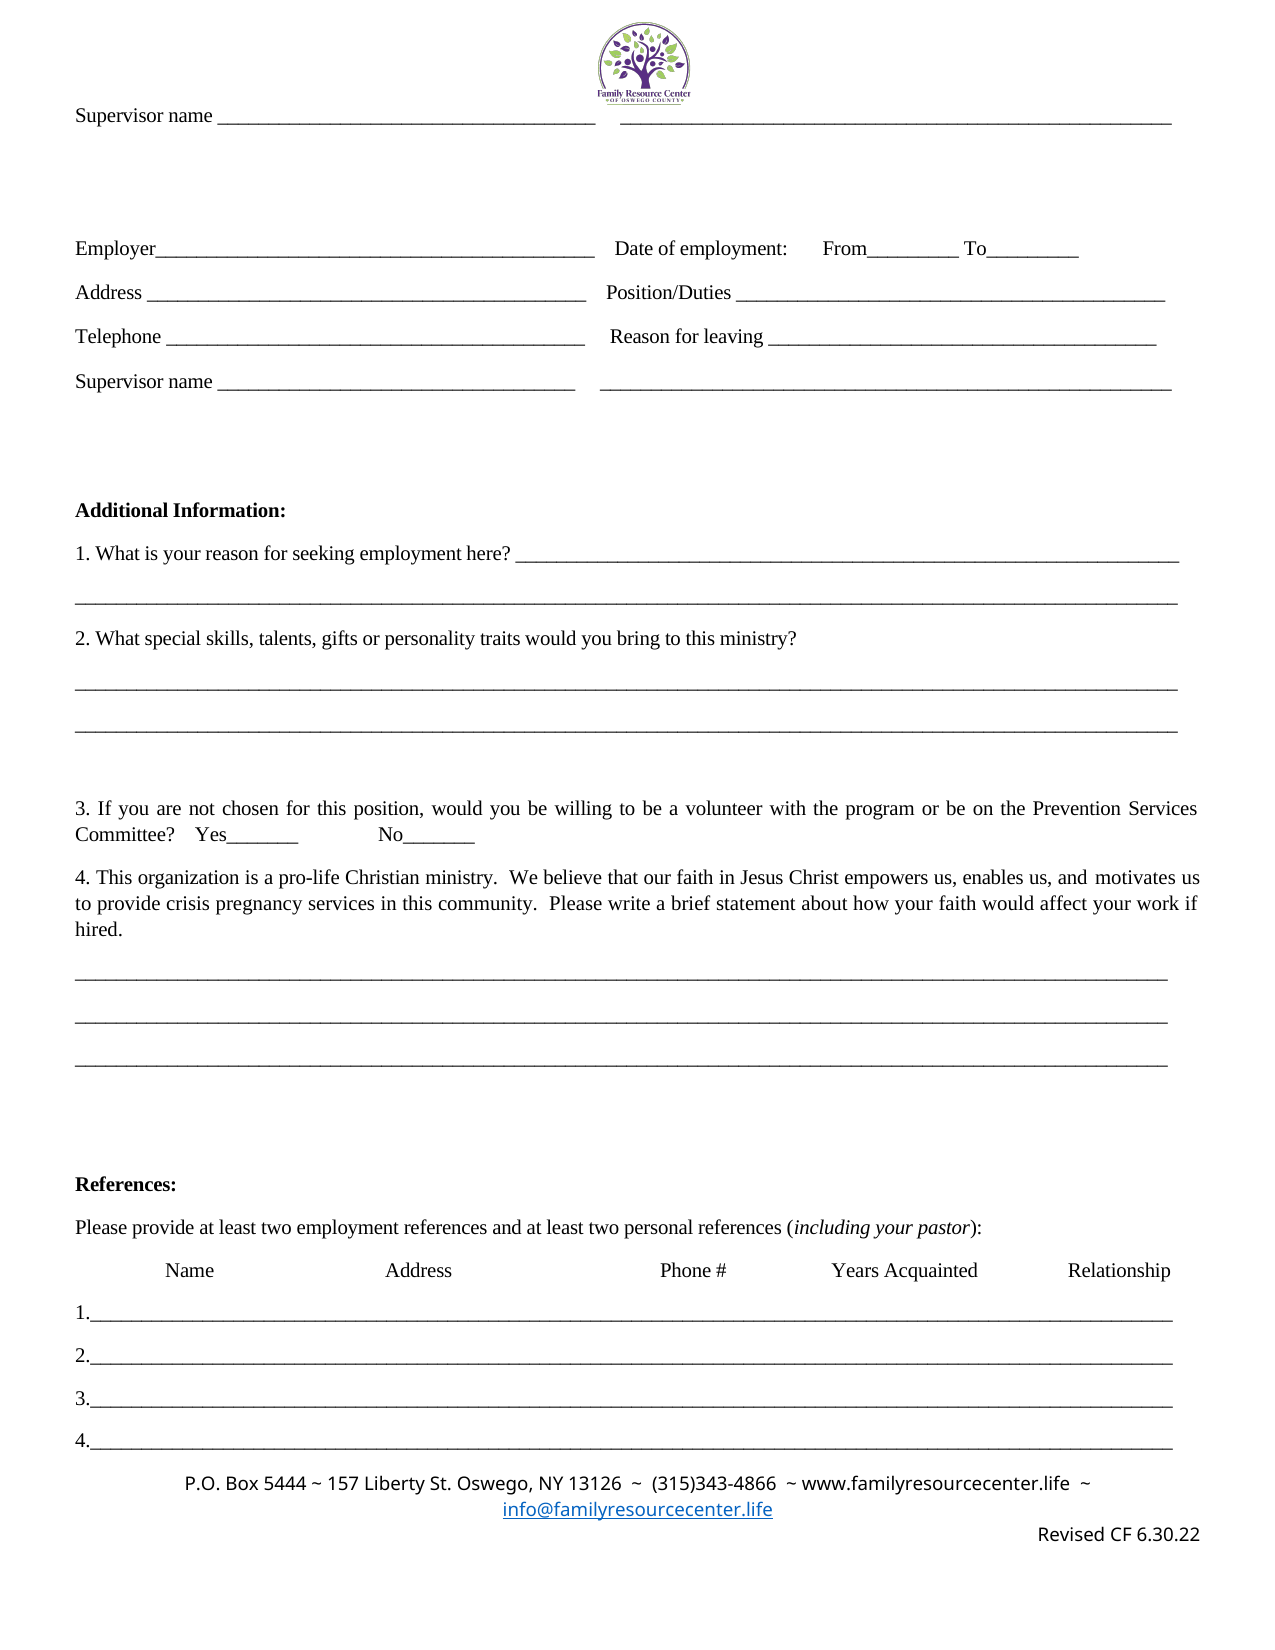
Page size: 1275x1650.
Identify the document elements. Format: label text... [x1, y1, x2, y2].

text Employer___________________________________________ Date of employment: From_________ To_________ [75, 236, 1200, 260]
text Address ___________________________________________ Position/Duties __________________________________________ [75, 280, 1200, 304]
text Supervisor name _____________________________________ ______________________________________________________ [75, 103, 1200, 127]
text 2.__________________________________________________________________________________________________________ [75, 1343, 1200, 1367]
text Additional Information: [75, 498, 1200, 522]
text 4.__________________________________________________________________________________________________________ [75, 1428, 1200, 1452]
text ___________________________________________________________________________________________________________ [75, 959, 1200, 983]
text ____________________________________________________________________________________________________________ [75, 711, 1200, 735]
text Supervisor name ___________________________________ ________________________________________________________ [75, 369, 1200, 393]
text ____________________________________________________________________________________________________________ [75, 583, 1200, 607]
text 1.__________________________________________________________________________________________________________ [75, 1300, 1200, 1324]
text References: [75, 1172, 1200, 1196]
text 2. What special skills, talents, gifts or personality traits would you bring to this ministry? [75, 626, 1200, 650]
text Please provide at least two employment references and at least two personal references (including your pastor): [75, 1215, 1200, 1239]
text Name Address Phone # Years Acquainted Relationship [75, 1258, 1200, 1282]
text 3. If you are not chosen for this position, would you be willing to be a volunteer with the program or be on the Prevention Services Committee? Yes_______ No_______ [75, 796, 1200, 846]
text 3.__________________________________________________________________________________________________________ [75, 1385, 1200, 1409]
text 1. What is your reason for seeking employment here? _________________________________________________________________ [75, 541, 1200, 565]
text ____________________________________________________________________________________________________________ [75, 668, 1200, 693]
text ___________________________________________________________________________________________________________ [75, 1002, 1200, 1026]
text 4. This organization is a pro-life Christian ministry. We believe that our faith in Jesus Christ empowers us, enables us, and motivates us to provide crisis pregnancy services in this community. Please write a brief statement about how your faith would affect your work if hired. [75, 865, 1200, 941]
text ___________________________________________________________________________________________________________ [75, 1044, 1200, 1069]
picture [597, 22, 691, 103]
text Telephone _________________________________________ Reason for leaving ______________________________________ [75, 324, 1200, 348]
